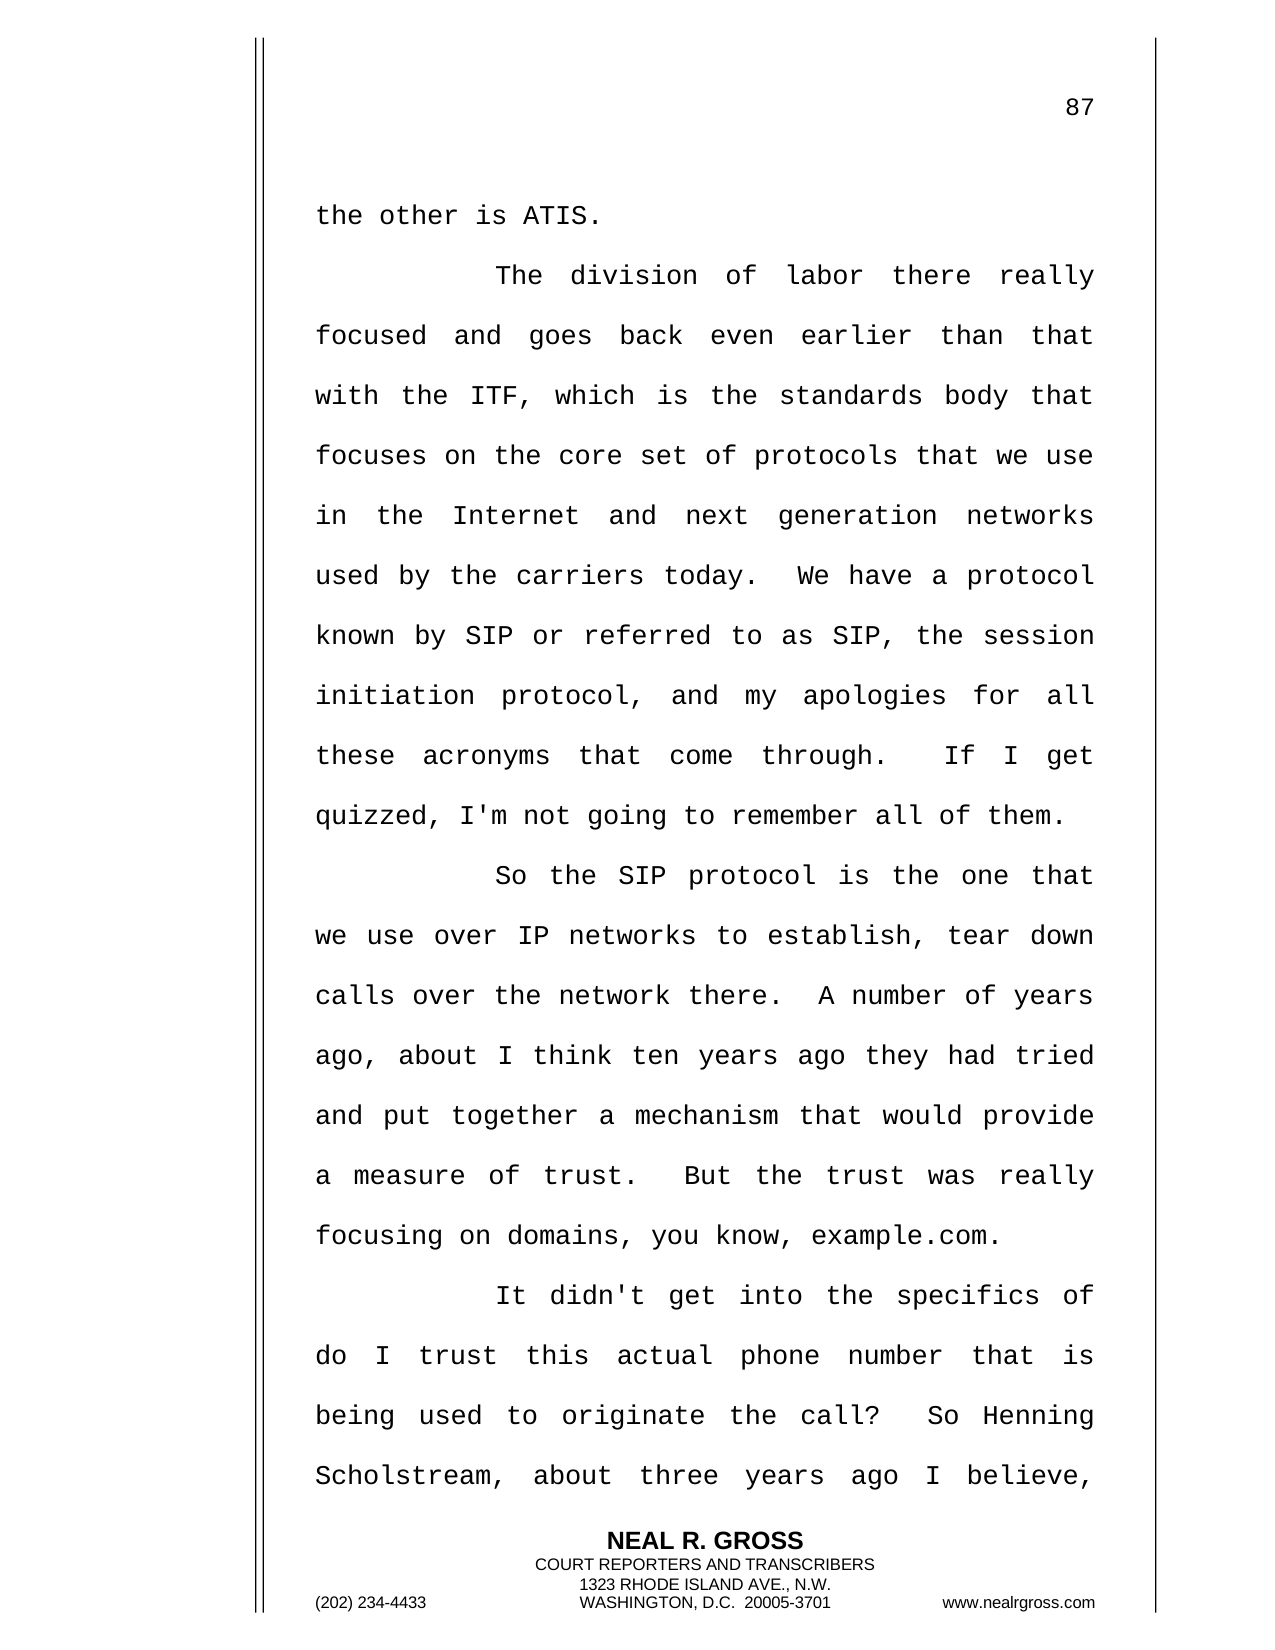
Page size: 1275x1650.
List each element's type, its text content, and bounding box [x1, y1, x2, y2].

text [315, 177, 1095, 237]
text So the SIP protocol is the one that we use over IP networks to establish, tear down calls over the network there. A number of years ago, about I think ten years ago they had tried and put together a mechanism that would provide a measure of trust. But the trust was really focusing on domains, you know, example.com. [315, 837, 1095, 1257]
text The division of labor there really focused and goes back even earlier than that with the ITF, which is the standards body that focuses on the core set of protocols that we use in the Internet and next generation networks used by the carriers today. We have a protocol known by SIP or referred to as SIP, the session initiation protocol, and my apologies for all these acronyms that come through. If I get quizzed, I'm not going to remember all of them. [315, 237, 1095, 837]
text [315, 1257, 1095, 1497]
